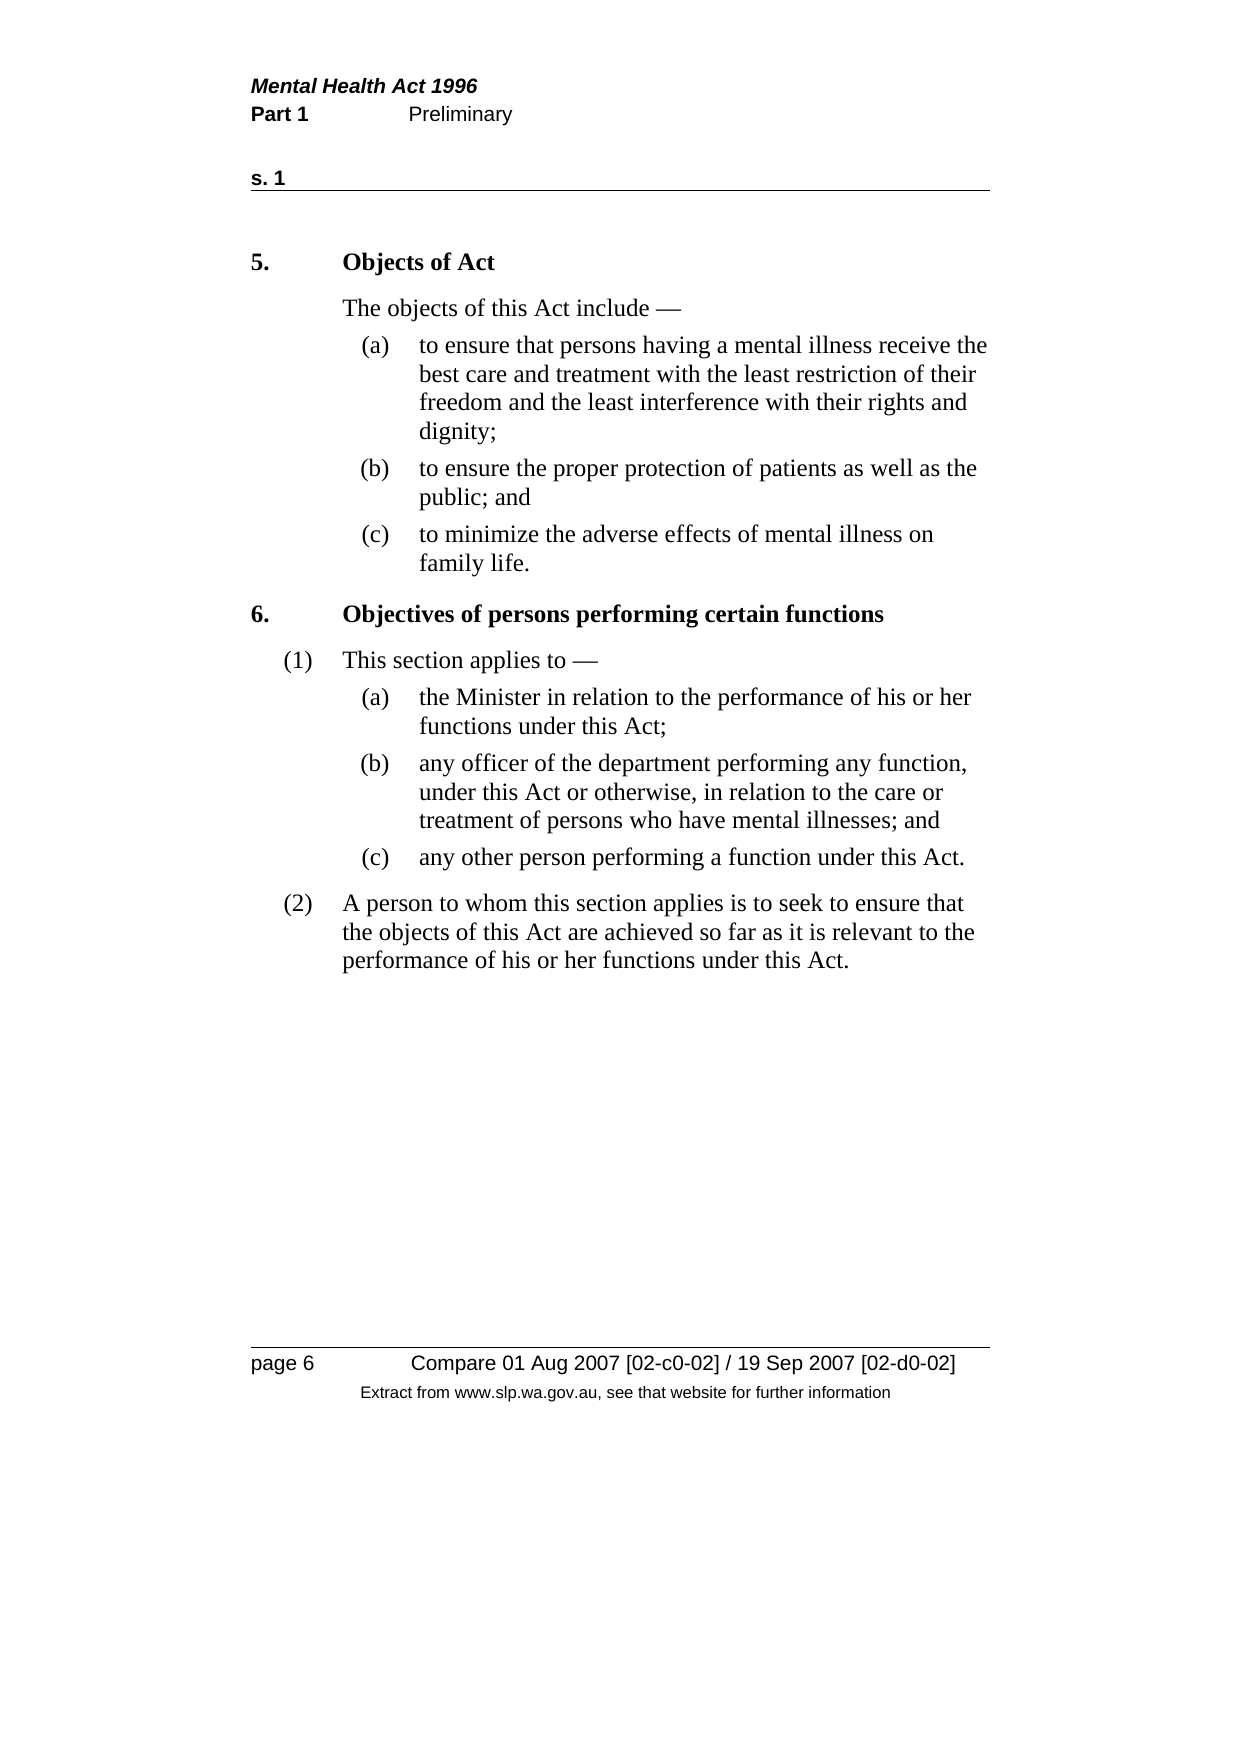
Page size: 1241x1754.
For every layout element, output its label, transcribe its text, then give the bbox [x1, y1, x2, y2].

text (1) This section applies to — [251, 645, 990, 674]
text (a) the Minister in relation to the performance of his or her functions under this Act; [251, 682, 990, 739]
text (a) to ensure that persons having a mental illness receive the best care and treatment with the least restriction of their freedom and the least interference with their rights and dignity; [251, 330, 990, 445]
text (b) any officer of the department performing any function, under this Act or otherwise, in relation to the care or treatment of persons who have mental illnesses; and [251, 748, 990, 834]
subtitle 6. Objectives of persons performing certain functions [251, 599, 990, 628]
text (c) any other person performing a function under this Act. [251, 842, 990, 871]
text (c) to minimize the adverse effects of mental illness on family life. [251, 519, 990, 577]
text (2) A person to whom this section applies is to seek to ensure that the objects of this Act are achieved so far as it is relevant to the performance of his or her functions under this Act. [251, 888, 990, 974]
text The objects of this Act include — [251, 293, 990, 322]
subtitle 5. Objects of Act [251, 247, 990, 276]
text (b) to ensure the proper protection of patients as well as the public; and [251, 453, 990, 511]
